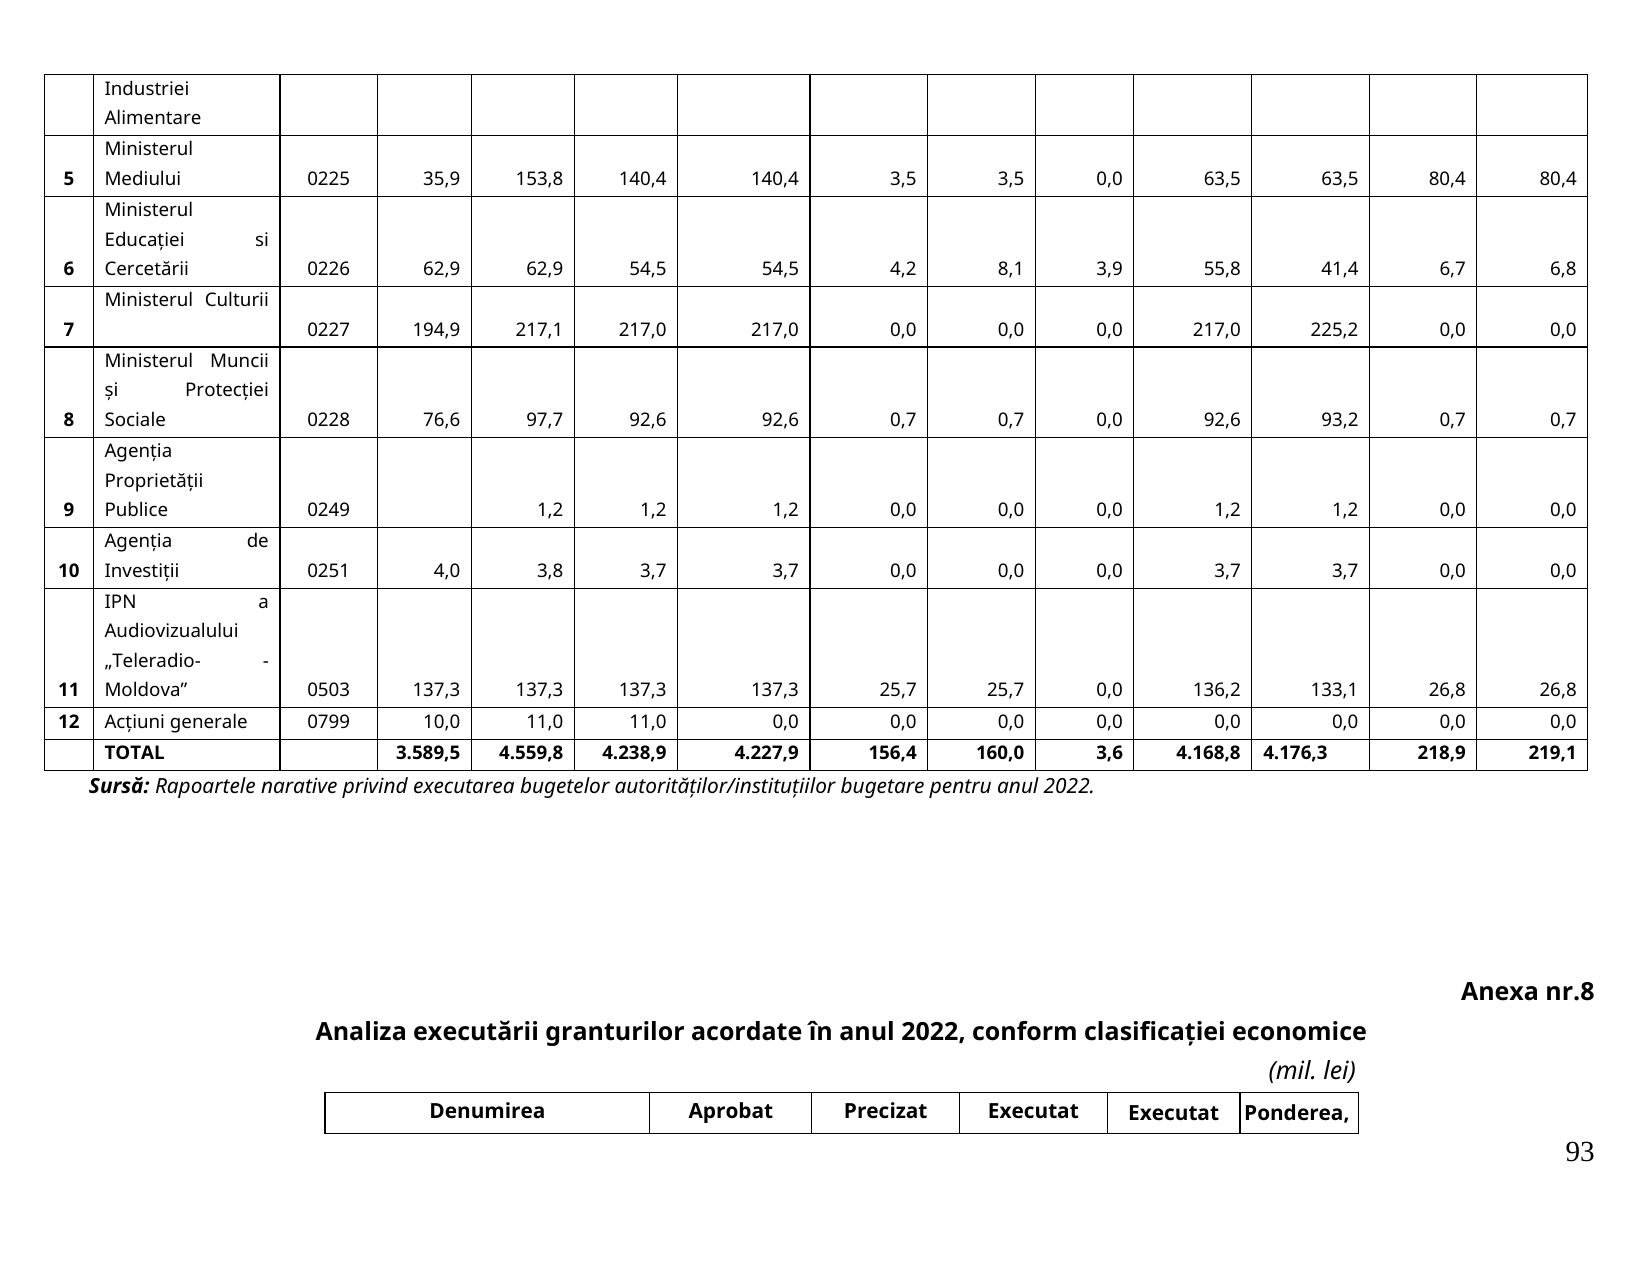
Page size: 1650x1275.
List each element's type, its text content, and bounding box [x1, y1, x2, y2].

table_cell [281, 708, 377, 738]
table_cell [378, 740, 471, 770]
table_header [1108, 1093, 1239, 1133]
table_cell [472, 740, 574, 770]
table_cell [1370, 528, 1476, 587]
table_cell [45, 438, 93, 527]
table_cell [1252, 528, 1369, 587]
text Sursă: Rapoartele narative privind executarea bugetelor autorităților/instituțiilor bugetare pentru anul 2022. [89, 771, 1594, 799]
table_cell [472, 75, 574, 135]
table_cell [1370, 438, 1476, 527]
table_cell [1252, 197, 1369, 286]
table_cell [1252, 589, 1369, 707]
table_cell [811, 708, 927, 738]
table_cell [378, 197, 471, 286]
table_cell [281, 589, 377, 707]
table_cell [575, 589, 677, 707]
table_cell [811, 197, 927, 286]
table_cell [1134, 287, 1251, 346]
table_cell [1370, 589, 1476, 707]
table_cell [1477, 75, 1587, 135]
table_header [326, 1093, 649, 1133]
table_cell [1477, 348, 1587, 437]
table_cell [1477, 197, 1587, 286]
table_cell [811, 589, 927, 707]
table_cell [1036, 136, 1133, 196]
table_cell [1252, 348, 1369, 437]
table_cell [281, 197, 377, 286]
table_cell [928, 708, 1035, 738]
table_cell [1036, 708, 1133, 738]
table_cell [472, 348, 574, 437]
subtitle Anexa nr.8 [89, 974, 1594, 1008]
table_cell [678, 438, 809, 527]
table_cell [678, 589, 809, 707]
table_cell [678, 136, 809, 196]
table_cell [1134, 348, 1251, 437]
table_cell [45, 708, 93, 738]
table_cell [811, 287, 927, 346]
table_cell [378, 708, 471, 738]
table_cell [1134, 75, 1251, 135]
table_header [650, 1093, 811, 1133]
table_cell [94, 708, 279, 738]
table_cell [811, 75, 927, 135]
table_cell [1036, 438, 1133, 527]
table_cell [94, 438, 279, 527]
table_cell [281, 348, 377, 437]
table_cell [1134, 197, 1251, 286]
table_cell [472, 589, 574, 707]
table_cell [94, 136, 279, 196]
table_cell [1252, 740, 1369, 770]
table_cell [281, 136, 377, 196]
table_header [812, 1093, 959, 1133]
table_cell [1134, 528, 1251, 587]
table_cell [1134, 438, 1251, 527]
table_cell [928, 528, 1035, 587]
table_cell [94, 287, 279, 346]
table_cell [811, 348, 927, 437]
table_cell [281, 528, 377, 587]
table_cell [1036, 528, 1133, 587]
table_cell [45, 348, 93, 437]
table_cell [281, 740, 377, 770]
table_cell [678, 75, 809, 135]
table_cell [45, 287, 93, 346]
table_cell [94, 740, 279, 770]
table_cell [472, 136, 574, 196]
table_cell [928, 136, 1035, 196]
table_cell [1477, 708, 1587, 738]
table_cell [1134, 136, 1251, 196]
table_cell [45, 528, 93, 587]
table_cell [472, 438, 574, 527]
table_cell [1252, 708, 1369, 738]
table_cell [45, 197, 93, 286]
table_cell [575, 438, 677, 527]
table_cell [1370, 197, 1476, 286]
text Analiza executării granturilor acordate în anul 2022, conform clasificației economice [89, 1013, 1594, 1047]
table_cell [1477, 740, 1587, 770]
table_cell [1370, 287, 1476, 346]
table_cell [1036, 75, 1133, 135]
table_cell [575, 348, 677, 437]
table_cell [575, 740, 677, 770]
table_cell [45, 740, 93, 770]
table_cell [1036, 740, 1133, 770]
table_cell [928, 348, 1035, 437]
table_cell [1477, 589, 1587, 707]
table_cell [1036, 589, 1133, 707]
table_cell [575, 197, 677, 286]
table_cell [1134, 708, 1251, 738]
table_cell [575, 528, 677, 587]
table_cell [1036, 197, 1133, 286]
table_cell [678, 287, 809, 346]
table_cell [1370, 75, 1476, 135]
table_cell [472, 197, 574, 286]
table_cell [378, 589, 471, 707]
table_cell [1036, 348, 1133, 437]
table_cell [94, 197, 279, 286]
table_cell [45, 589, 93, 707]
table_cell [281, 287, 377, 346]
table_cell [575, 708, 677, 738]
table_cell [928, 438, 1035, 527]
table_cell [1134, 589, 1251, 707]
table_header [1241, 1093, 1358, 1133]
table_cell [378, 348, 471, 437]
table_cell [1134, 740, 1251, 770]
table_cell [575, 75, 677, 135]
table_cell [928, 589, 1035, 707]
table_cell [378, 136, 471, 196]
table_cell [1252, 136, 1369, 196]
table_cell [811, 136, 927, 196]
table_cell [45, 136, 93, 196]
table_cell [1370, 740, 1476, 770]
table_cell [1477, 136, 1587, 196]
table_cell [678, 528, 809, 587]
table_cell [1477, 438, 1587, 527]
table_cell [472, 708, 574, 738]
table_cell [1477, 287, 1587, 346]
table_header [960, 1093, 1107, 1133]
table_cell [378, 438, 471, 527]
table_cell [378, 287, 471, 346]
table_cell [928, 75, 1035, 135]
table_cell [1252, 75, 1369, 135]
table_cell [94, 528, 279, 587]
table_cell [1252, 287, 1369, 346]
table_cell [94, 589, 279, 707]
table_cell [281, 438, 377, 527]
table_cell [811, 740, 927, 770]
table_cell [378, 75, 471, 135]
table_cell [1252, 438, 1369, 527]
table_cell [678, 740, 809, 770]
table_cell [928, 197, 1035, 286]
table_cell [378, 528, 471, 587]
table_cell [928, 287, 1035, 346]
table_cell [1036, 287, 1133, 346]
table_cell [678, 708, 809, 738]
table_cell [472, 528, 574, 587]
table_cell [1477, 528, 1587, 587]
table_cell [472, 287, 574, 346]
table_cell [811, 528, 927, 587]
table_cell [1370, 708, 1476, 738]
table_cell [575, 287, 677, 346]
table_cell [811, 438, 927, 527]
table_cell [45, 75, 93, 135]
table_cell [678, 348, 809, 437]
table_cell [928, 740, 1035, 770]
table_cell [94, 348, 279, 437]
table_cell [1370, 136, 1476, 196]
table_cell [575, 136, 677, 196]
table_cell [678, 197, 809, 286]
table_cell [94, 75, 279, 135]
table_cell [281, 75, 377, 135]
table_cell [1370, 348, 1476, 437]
text (mil. lei) [89, 1052, 1358, 1086]
